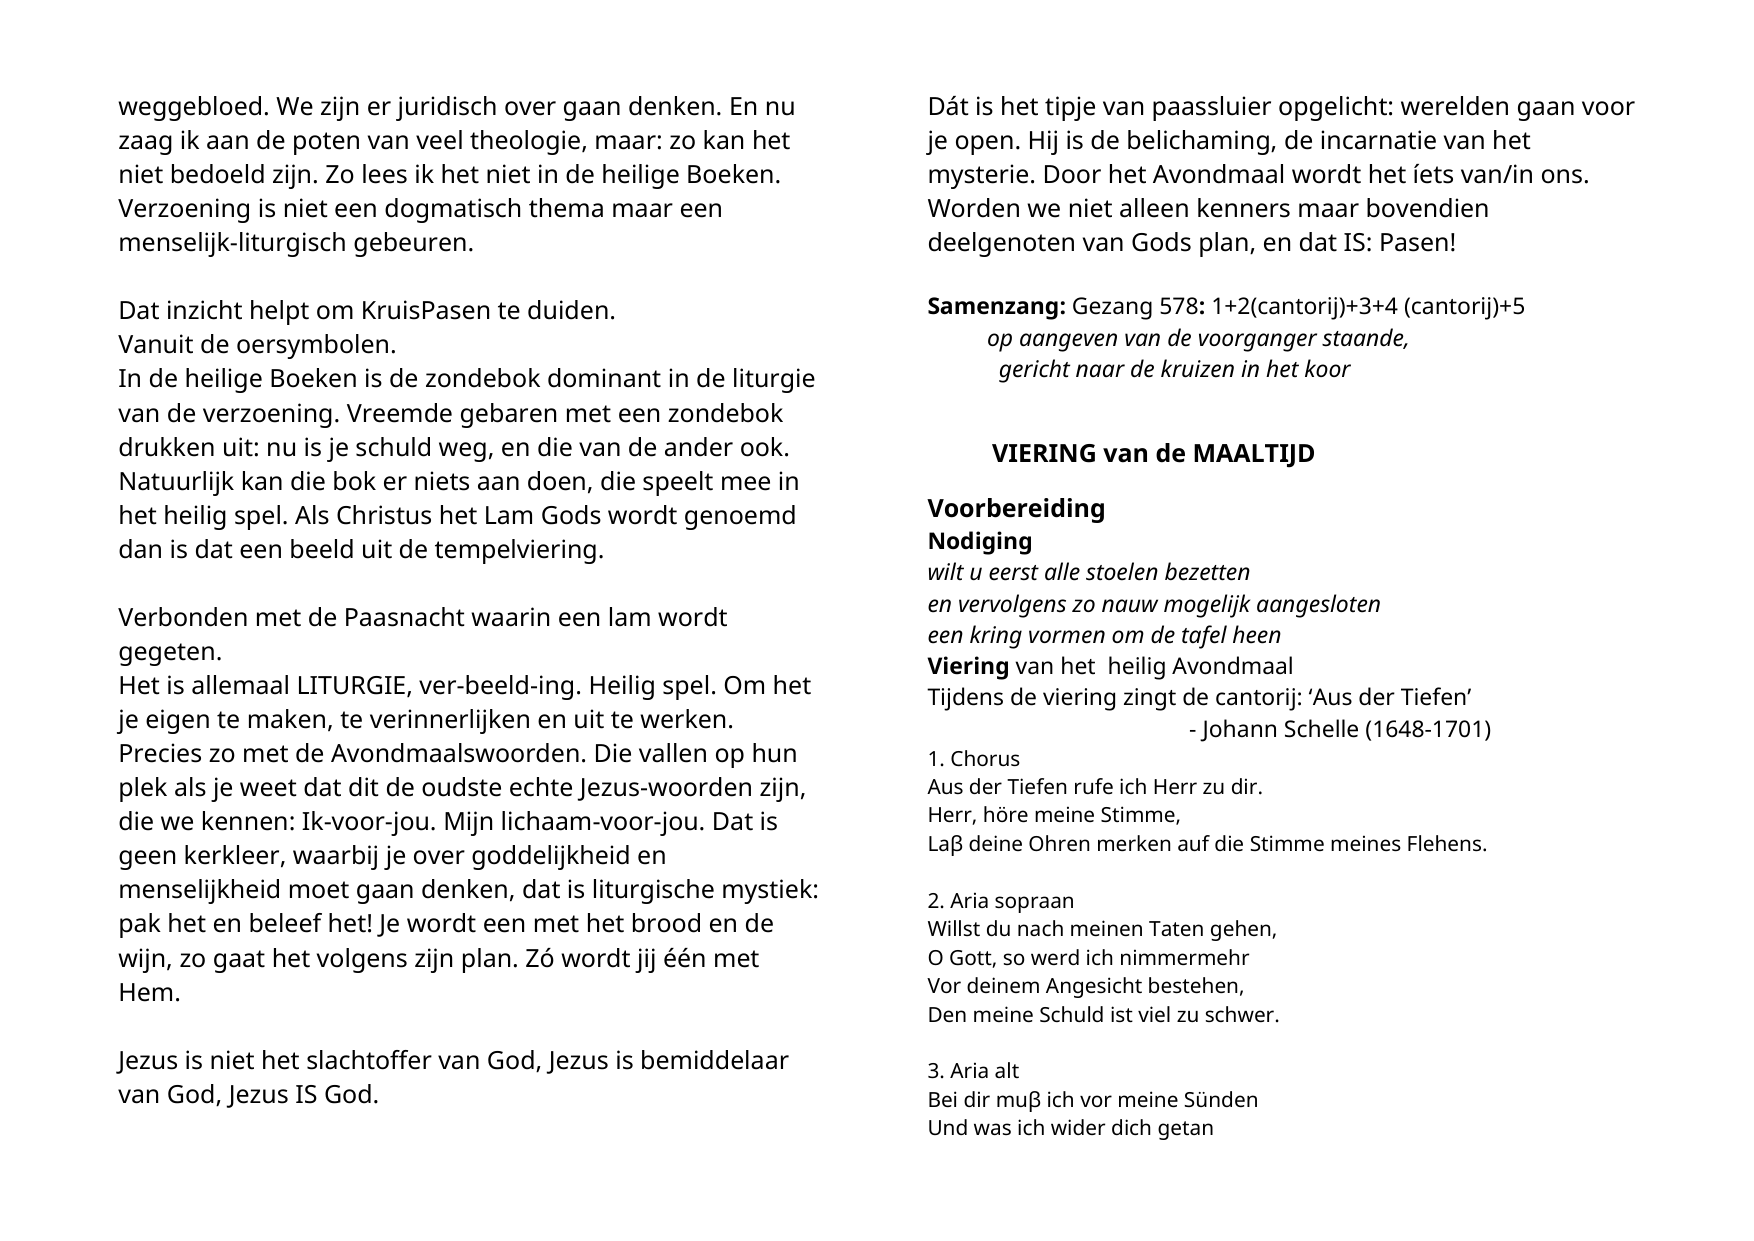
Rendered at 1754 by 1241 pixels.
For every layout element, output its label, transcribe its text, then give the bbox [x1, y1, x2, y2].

text Willst du nach meinen Taten gehen, [927, 914, 1636, 943]
text Viering van het heilig Avondmaal [927, 650, 1636, 681]
text Laβ deine Ohren merken auf die Stimme meines Flehens. [927, 829, 1636, 857]
text - Johann Schelle (1648-1701) [927, 712, 1636, 744]
text een kring vormen om de tafel heen [927, 619, 1636, 650]
text Precies zo met de Avondmaalswoorden. Die vallen op hun plek als je weet dat dit de oudste echte Jezus-woorden zijn, die we kennen: Ik-voor-jou. Mijn lichaam-voor-jou. Dat is geen kerkleer, waarbij je over goddelijkheid en menselijkheid moet gaan denken, dat is liturgische mystiek: pak het en beleef het! Je wordt een met het brood en de wijn, zo gaat het volgens zijn plan. Zó wordt jij één met Hem. [118, 736, 827, 1008]
text Vor deinem Angesicht bestehen, [927, 971, 1636, 1000]
text 3. Aria alt [927, 1057, 1636, 1085]
text Het is allemaal LITURGIE, ver-beeld-ing. Heilig spel. Om het je eigen te maken, te verinnerlijken en uit te werken. [118, 668, 827, 736]
text Bei dir muβ ich vor meine Sünden [927, 1085, 1636, 1113]
subtitle Voorbereiding [927, 491, 1636, 525]
text Verbonden met de Paasnacht waarin een lam wordt gegeten. [118, 599, 827, 668]
text wilt u eerst alle stoelen bezetten [927, 556, 1636, 587]
text Dat inzicht helpt om KruisPasen te duiden. [118, 293, 827, 327]
text Aus der Tiefen rufe ich Herr zu dir. [927, 772, 1636, 801]
text op aangeven van de voorganger staande, [927, 321, 1636, 353]
text 2. Aria sopraan [927, 886, 1636, 914]
text Tijdens de viering zingt de cantorij: ‘Aus der Tiefen’ [927, 681, 1636, 712]
text 1. Chorus [927, 744, 1636, 772]
text Herr, höre meine Stimme, [927, 801, 1636, 829]
subtitle VIERING van de MAALTIJD [927, 436, 1636, 470]
text In de heilige Boeken is de zondebok dominant in de liturgie van de verzoening. Vreemde gebaren met een zondebok drukken uit: nu is je schuld weg, en die van de ander ook. Natuurlijk kan die bok er niets aan doen, die speelt mee in het heilig spel. Als Christus het Lam Gods wordt genoemd dan is dat een beeld uit de tempelviering. [118, 361, 827, 566]
text en vervolgens zo nauw mogelijk aangesloten [927, 587, 1636, 619]
text Und was ich wider dich getan [927, 1113, 1636, 1142]
text Samenzang: Gezang 578: 1+2(cantorij)+3+4 (cantorij)+5 [927, 290, 1636, 321]
text Nodiging [927, 525, 1636, 556]
text Dát is het tipje van paassluier opgelicht: werelden gaan voor je open. Hij is de belichaming, de incarnatie van het mysterie. Door het Avondmaal wordt het íets van/in ons. Worden we niet alleen kenners maar bovendien deelgenoten van Gods plan, en dat IS: Pasen! [927, 89, 1636, 259]
text Jezus is niet het slachtoffer van God, Jezus is bemiddelaar van God, Jezus IS God. [118, 1042, 827, 1111]
text Den meine Schuld ist viel zu schwer. [927, 1000, 1636, 1028]
text O Gott, so werd ich nimmermehr [927, 943, 1636, 971]
text gericht naar de kruizen in het koor [927, 353, 1636, 384]
text Vanuit de oersymbolen. [118, 327, 827, 361]
